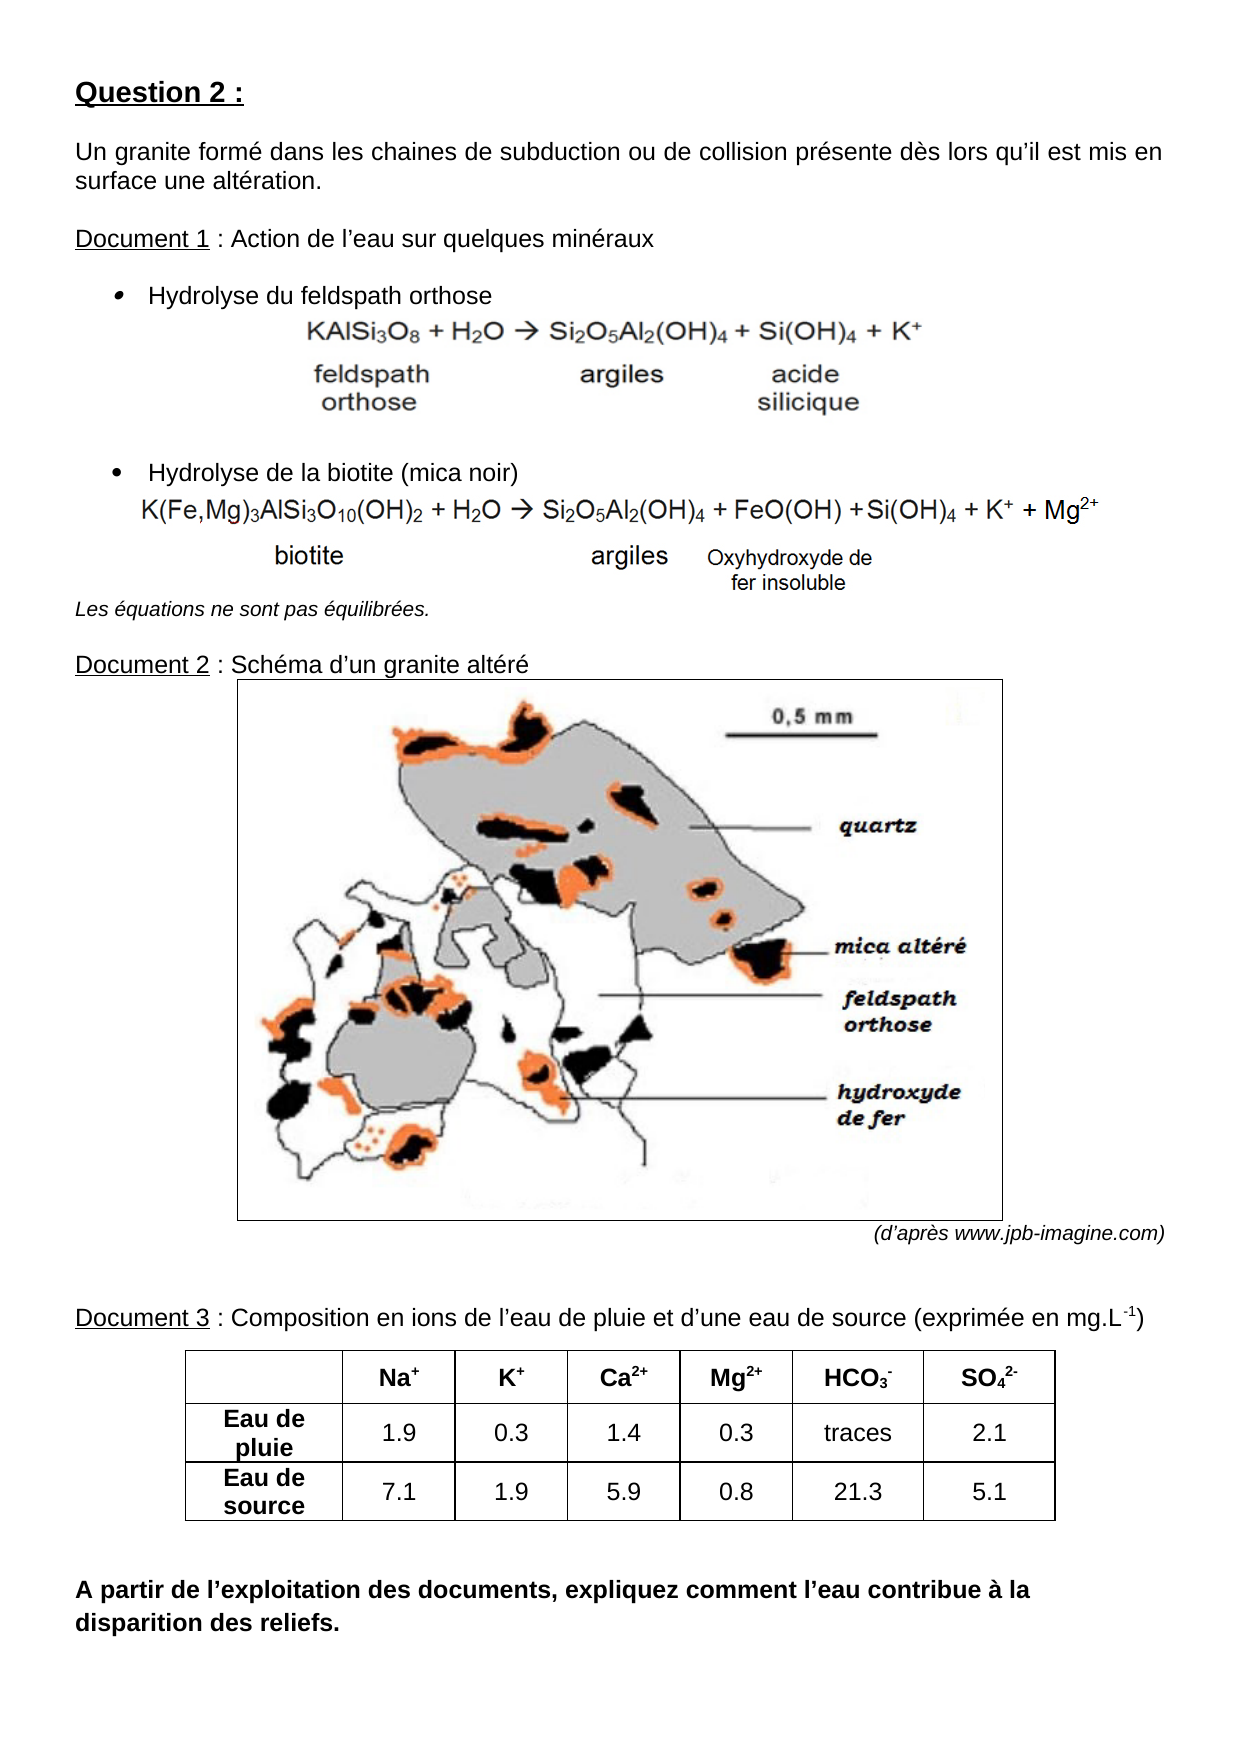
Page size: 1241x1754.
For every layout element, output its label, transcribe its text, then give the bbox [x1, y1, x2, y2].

table_header K+ [456, 1351, 567, 1403]
table_cell 1.4 [568, 1404, 679, 1461]
table_header Mg2+ [681, 1351, 792, 1403]
text A partir de l’exploitation des documents, expliquez comment l’eau contribue à la disparition des reliefs. [75, 1575, 1165, 1637]
table_cell 2.1 [924, 1404, 1054, 1461]
table_cell 0.8 [681, 1463, 792, 1520]
table_cell 1.9 [456, 1463, 567, 1520]
table_cell 5.9 [568, 1463, 679, 1520]
text Les équations ne sont pas équilibrées. [75, 597, 1165, 621]
table_cell 1.9 [343, 1404, 454, 1461]
table_header Na+ [343, 1351, 454, 1403]
text Question 2 : [75, 75, 1165, 108]
table_header Ca2+ [568, 1351, 679, 1403]
table_header SO42- [924, 1351, 1054, 1403]
text Un granite formé dans les chaines de subduction ou de collision présente dès lors qu’il est mis en surface une altération. [75, 137, 1165, 195]
table_cell 5.1 [924, 1463, 1054, 1520]
table_header HCO3- [793, 1351, 923, 1403]
table_cell 0.3 [681, 1404, 792, 1461]
table_header [186, 1351, 342, 1403]
table_cell Eau de pluie [186, 1404, 342, 1461]
text Document 2 : Schéma d’un granite altéré [75, 650, 1165, 678]
text Document 3 : Composition en ions de l’eau de pluie et d’une eau de source (exprimée en mg.L-1) [75, 1302, 1165, 1331]
text Document 1 : Action de l’eau sur quelques minéraux [75, 223, 1165, 252]
table_cell 21.3 [793, 1463, 923, 1520]
list Hydrolyse de la biotite (mica noir) [112, 458, 1165, 487]
list Hydrolyse du feldspath orthose [112, 281, 1165, 310]
table_cell 0.3 [456, 1404, 567, 1461]
table_cell Eau de source [186, 1463, 342, 1520]
table_cell traces [793, 1404, 923, 1461]
text (d’après www.jpb-imagine.com) [75, 1221, 1165, 1245]
picture [297, 310, 943, 430]
picture [133, 487, 1107, 597]
table_cell 7.1 [343, 1463, 454, 1520]
